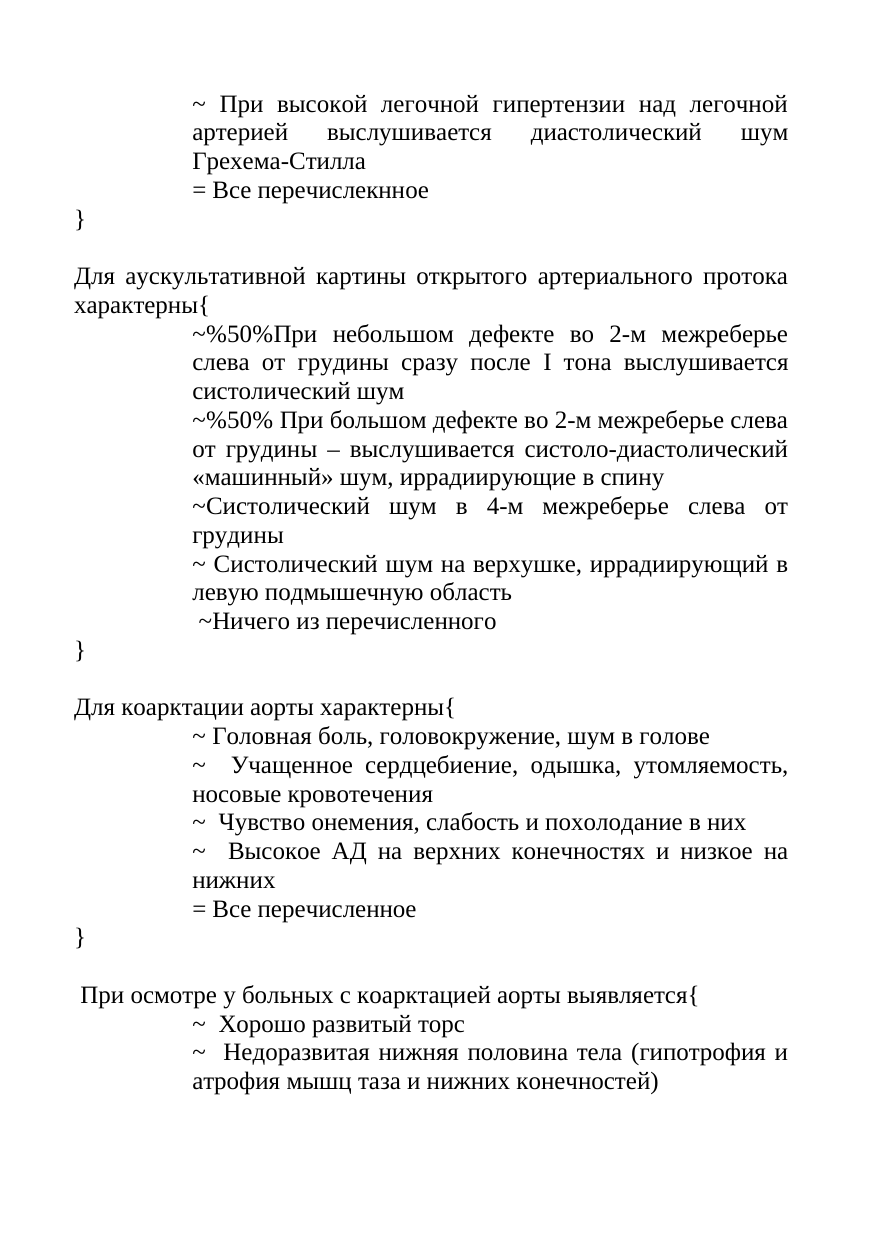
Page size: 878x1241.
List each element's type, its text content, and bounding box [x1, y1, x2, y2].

text } [74, 204, 788, 232]
text ~ Недоразвитая нижняя половина тела (гипотрофия и атрофия мышц таза и нижних конечностей) [192, 1037, 788, 1095]
text ~ Чувство онемения, слабость и похолодание в них [192, 807, 788, 836]
text } [74, 922, 788, 951]
text } [74, 635, 788, 664]
text = Все перечислекнное [192, 175, 788, 204]
text ~ Высокое АД на верхних конечностях и низкое на нижних [192, 836, 788, 894]
text Для коарктации аорты характерны{ [74, 692, 788, 721]
text = Все перечисленное [192, 894, 788, 922]
text ~Систолический шум в 4-м межреберье слева от грудины [192, 491, 788, 549]
text ~ Систолический шум на верхушке, иррадиирующий в левую подмышечную область [192, 549, 788, 606]
text ~ Хорошо развитый торс [192, 1009, 788, 1037]
text ~Ничего из перечисленного [192, 606, 788, 635]
text ~%50% При большом дефекте во 2-м межреберье слева от грудины – выслушивается систоло-диастолический «машинный» шум, иррадиирующие в спину [192, 405, 788, 491]
text При осмотре у больных с коарктацией аорты выявляется{ [74, 980, 788, 1009]
text ~ Учащенное сердцебиение, одышка, утомляемость, носовые кровотечения [192, 750, 788, 807]
text ~%50%При небольшом дефекте во 2-м межреберье слева от грудины сразу после I тона выслушивается систолический шум [192, 319, 788, 405]
text ~ При высокой легочной гипертензии над легочной артерией выслушивается диастолический шум Грехема-Стилла [192, 89, 788, 175]
text ~ Головная боль, головокружение, шум в голове [192, 721, 788, 750]
text Для аускультативной картины открытого артериального протока характерны{ [74, 261, 788, 319]
